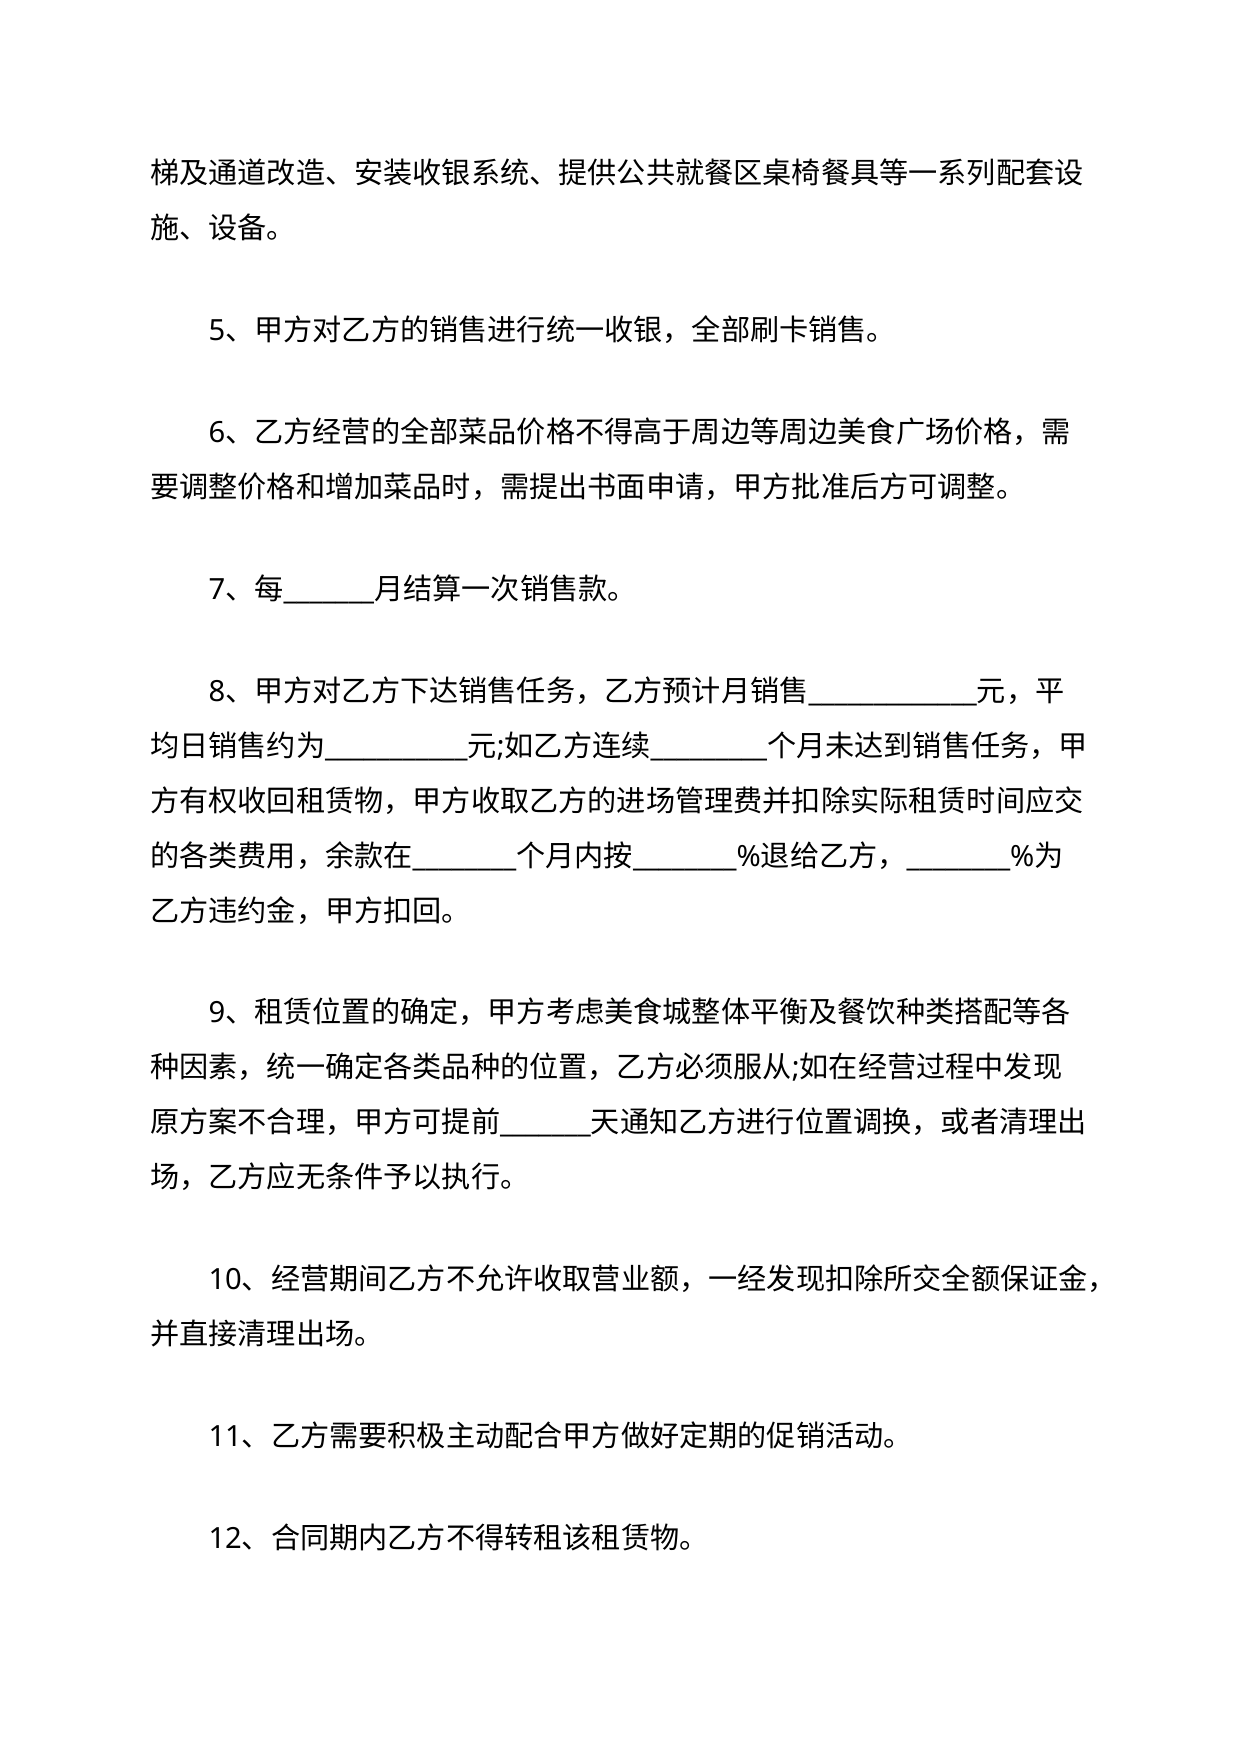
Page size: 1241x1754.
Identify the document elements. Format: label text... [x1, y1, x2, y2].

text 7、每_______月结算一次销售款。 [150, 565, 1090, 608]
text 9、租赁位置的确定，甲方考虑美食城整体平衡及餐饮种类搭配等各种因素，统一确定各类品种的位置，乙方必须服从;如在经营过程中发现原方案不合理，甲方可提前_______天通知乙方进行位置调换，或者清理出场，乙方应无条件予以执行。 [150, 989, 1090, 1196]
text 5、甲方对乙方的销售进行统一收银，全部刷卡销售。 [150, 307, 1090, 349]
text 10、经营期间乙方不允许收取营业额，一经发现扣除所交全额保证金，并直接清理出场。 [150, 1256, 1090, 1353]
text 12、合同期内乙方不得转租该租赁物。 [150, 1514, 1090, 1557]
text 6、乙方经营的全部菜品价格不得高于周边等周边美食广场价格，需要调整价格和增加菜品时，需提出书面申请，甲方批准后方可调整。 [150, 409, 1090, 506]
text 8、甲方对乙方下达销售任务，乙方预计月销售_____________元，平均日销售约为___________元;如乙方连续_________个月未达到销售任务，甲方有权收回租赁物，甲方收取乙方的进场管理费并扣除实际租赁时间应交的各类费用，余款在________个月内按________%退给乙方，________%为乙方违约金，甲方扣回。 [150, 667, 1090, 929]
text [150, 150, 1090, 247]
text 11、乙方需要积极主动配合甲方做好定期的促销活动。 [150, 1413, 1090, 1455]
